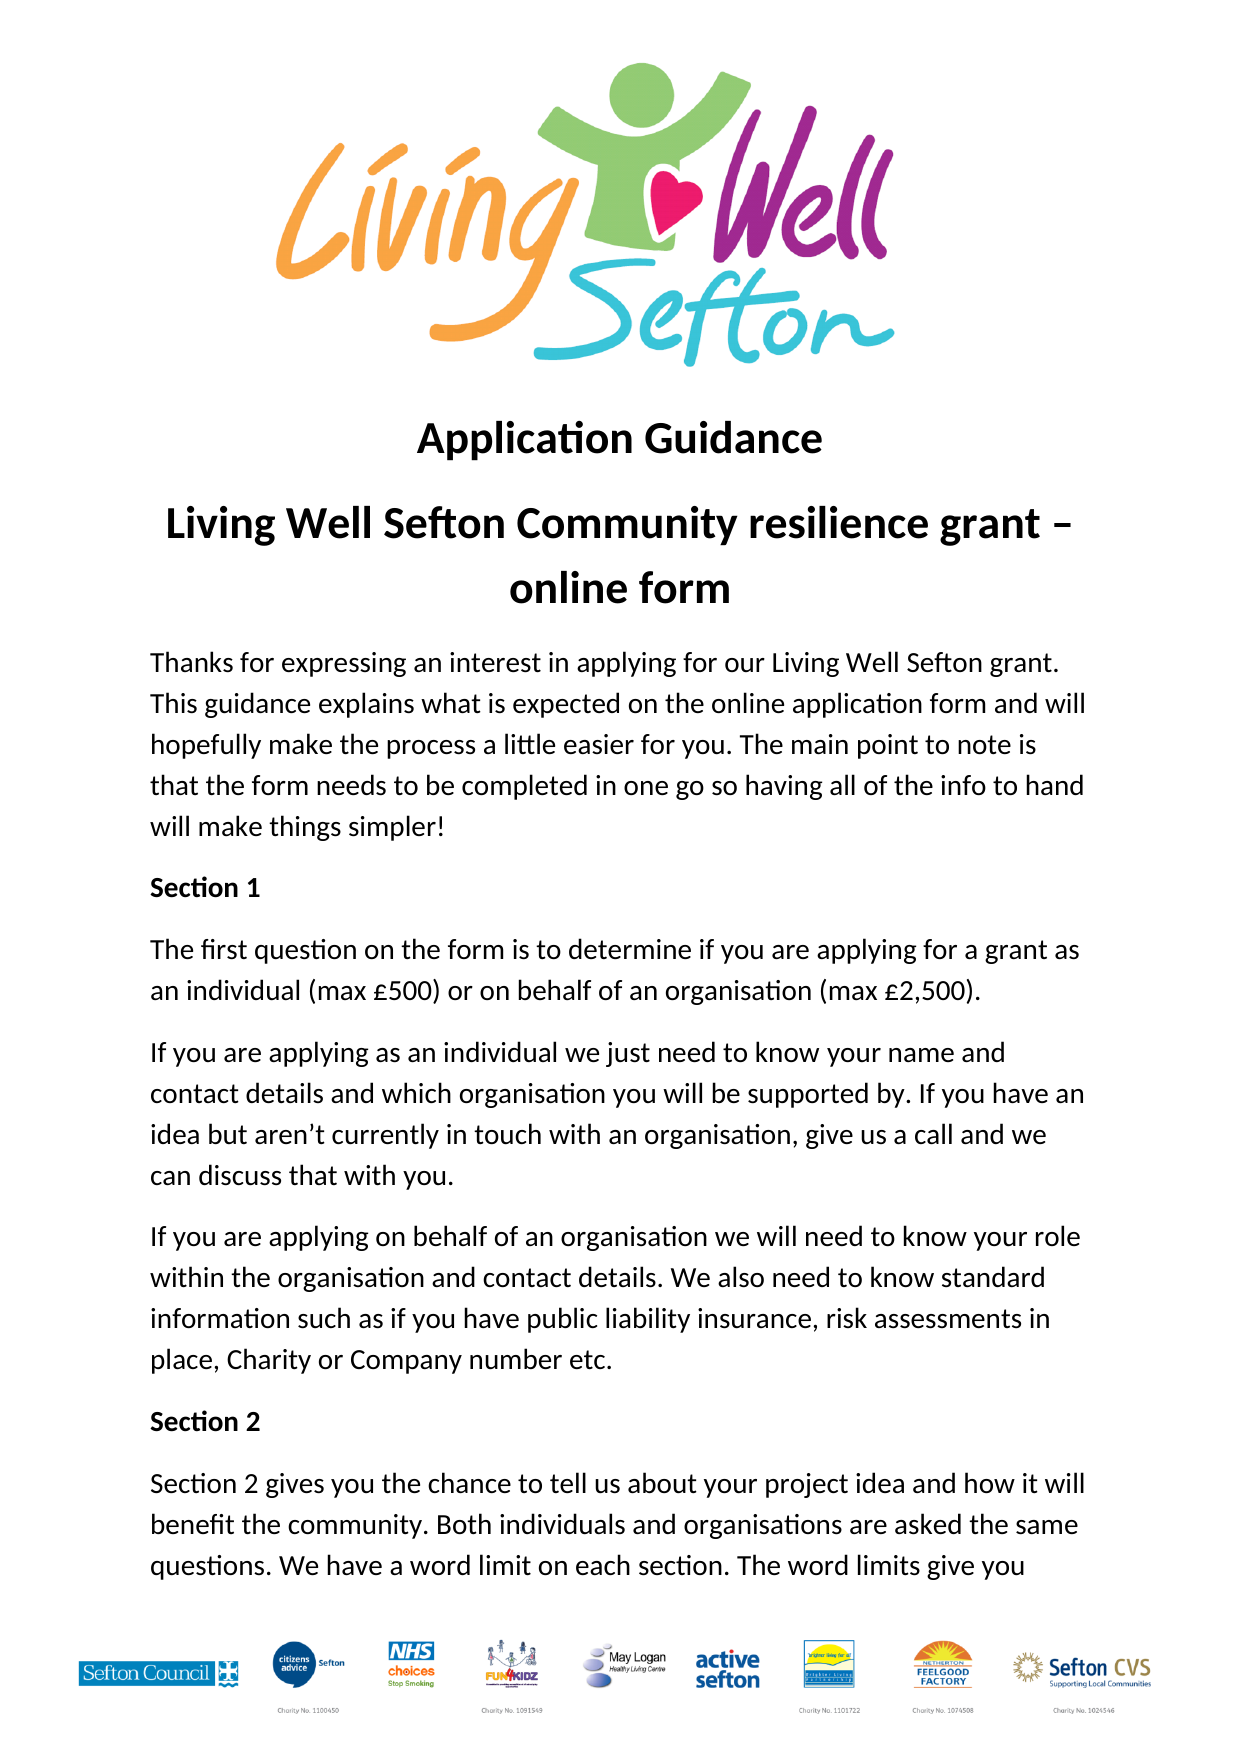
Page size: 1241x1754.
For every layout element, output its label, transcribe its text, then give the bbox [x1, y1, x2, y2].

text Application Guidance [150, 344, 1090, 465]
text If you are applying as an individual we just need to know your name and contact details and which organisation you will be supported by. If you have an idea but aren’t currently in touch with an organisation, give us a call and we can discuss that with you. [150, 1034, 1090, 1192]
text Living Well Sefton Community resilience grant – online form [150, 494, 1090, 615]
text Section 1 [150, 869, 1090, 905]
text Section 2 [150, 1403, 1090, 1439]
text Thanks for expressing an interest in applying for our Living Well Sefton grant. This guidance explains what is expected on the online application form and will hopefully make the process a little easier for you. The main point to note is that the form needs to be completed in one go so having all of the info to hand will make things simpler! [150, 644, 1090, 843]
picture [268, 20, 910, 371]
picture [33, 1631, 1196, 1733]
text The first question on the form is to determine if you are applying for a grant as an individual (max £500) or on behalf of an organisation (max £2,500). [150, 931, 1090, 1008]
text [150, 1465, 1090, 1582]
text If you are applying on behalf of an organisation we will need to know your role within the organisation and contact details. We also need to know standard information such as if you have public liability insurance, risk assessments in place, Charity or Company number etc. [150, 1218, 1090, 1377]
